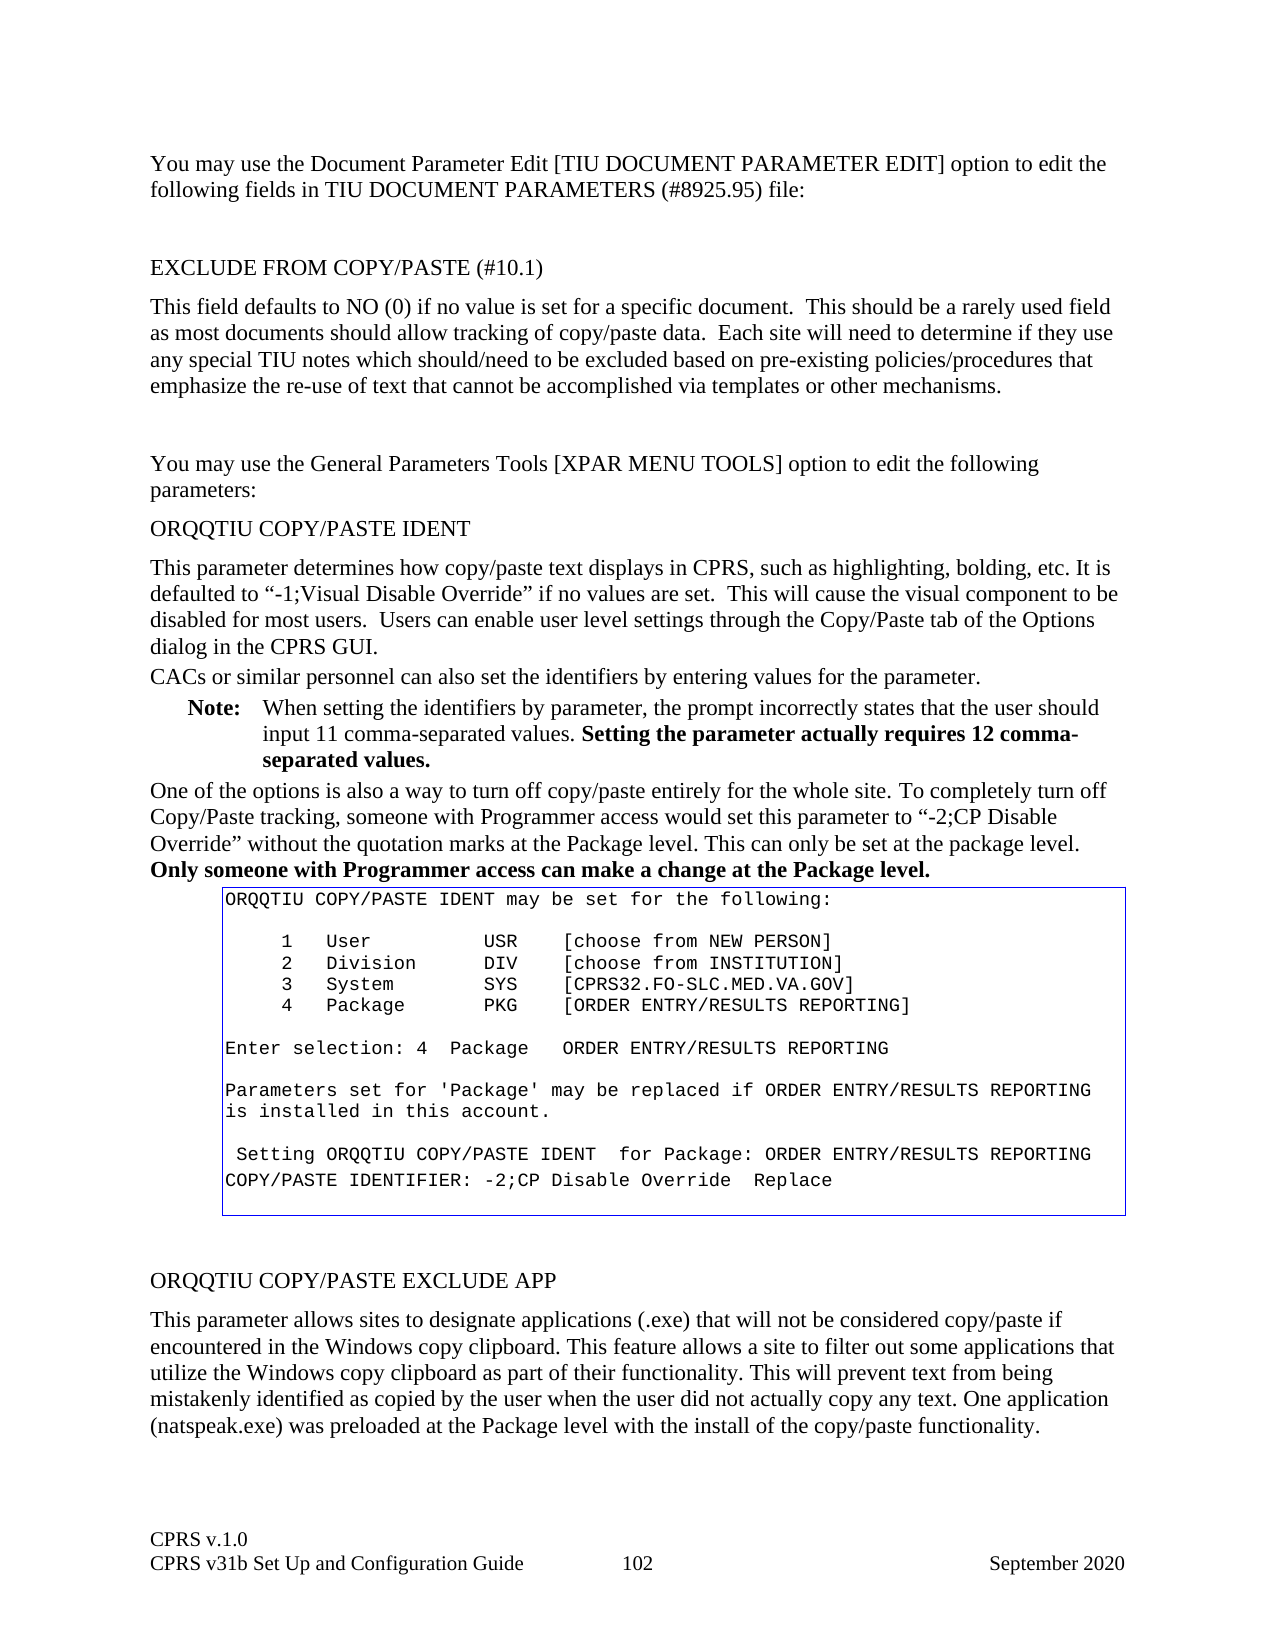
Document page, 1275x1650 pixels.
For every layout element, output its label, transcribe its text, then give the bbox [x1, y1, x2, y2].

text Note: When setting the identifiers by parameter, the prompt incorrectly states that the user should input 11 comma-separated values. Setting the parameter actually requires 12 comma-separated values. [187, 694, 1125, 773]
text ORQQTIU COPY/PASTE EXCLUDE APP [150, 1267, 1125, 1294]
text 3 System SYS [CPRS32.FO-SLC.MED.VA.GOV] [223, 972, 1125, 993]
text COPY/PASTE IDENTIFIER: -2;CP Disable Override Replace [223, 1163, 1125, 1192]
text 1 User USR [choose from NEW PERSON] [223, 929, 1125, 950]
text CACs or similar personnel can also set the identifiers by entering values for the parameter. [150, 663, 1125, 690]
text You may use the General Parameters Tools [XPAR MENU TOOLS] option to edit the following parameters: [150, 450, 1125, 502]
text Parameters set for 'Package' may be replaced if ORDER ENTRY/RESULTS REPORTING [223, 1078, 1125, 1099]
text 4 Package PKG [ORDER ENTRY/RESULTS REPORTING] [223, 993, 1125, 1017]
text Enter selection: 4 Package ORDER ENTRY/RESULTS REPORTING [223, 1035, 1125, 1060]
text ORQQTIU COPY/PASTE IDENT may be set for the following: [223, 888, 1125, 911]
text This parameter allows sites to designate applications (.exe) that will not be considered copy/paste if encountered in the Windows copy clipboard. This feature allows a site to filter out some applications that utilize the Windows copy clipboard as part of their functionality. This will prevent text from being mistakenly identified as copied by the user when the user did not actually copy any text. One application (natspeak.exe) was preloaded at the Package level with the install of the copy/paste functionality. [150, 1306, 1125, 1438]
text EXCLUDE FROM COPY/PASTE (#10.1) [150, 254, 1125, 280]
text Setting ORQQTIU COPY/PASTE IDENT for Package: ORDER ENTRY/RESULTS REPORTING [223, 1142, 1125, 1163]
text This parameter determines how copy/paste text displays in CPRS, such as highlighting, bolding, etc. It is defaulted to “-1;Visual Disable Override” if no values are set. This will cause the visual component to be disabled for most users. Users can enable user level settings through the Copy/Paste tab of the Options dialog in the CPRS GUI. [150, 554, 1125, 659]
text ORQQTIU COPY/PASTE IDENT [150, 515, 1125, 541]
text is installed in this account. [223, 1099, 1125, 1123]
text This field defaults to NO (0) if no value is set for a specific document. This should be a rarely used field as most documents should allow tracking of copy/paste data. Each site will need to determine if they use any special TIU notes which should/need to be excluded based on pre-existing policies/procedures that emphasize the re-use of text that cannot be accomplished via templates or other mechanisms. [150, 293, 1125, 398]
text One of the options is also a way to turn off copy/paste entirely for the whole site. To completely turn off Copy/Paste tracking, someone with Programmer access would set this parameter to “-2;CP Disable Override” without the quotation marks at the Package level. This can only be set at the package level. Only someone with Programmer access can make a change at the Package level. [150, 777, 1125, 882]
text 2 Division DIV [choose from INSTITUTION] [223, 950, 1125, 972]
text You may use the Document Parameter Edit [TIU DOCUMENT PARAMETER EDIT] option to edit the following fields in TIU DOCUMENT PARAMETERS (#8925.95) file: [150, 150, 1125, 203]
